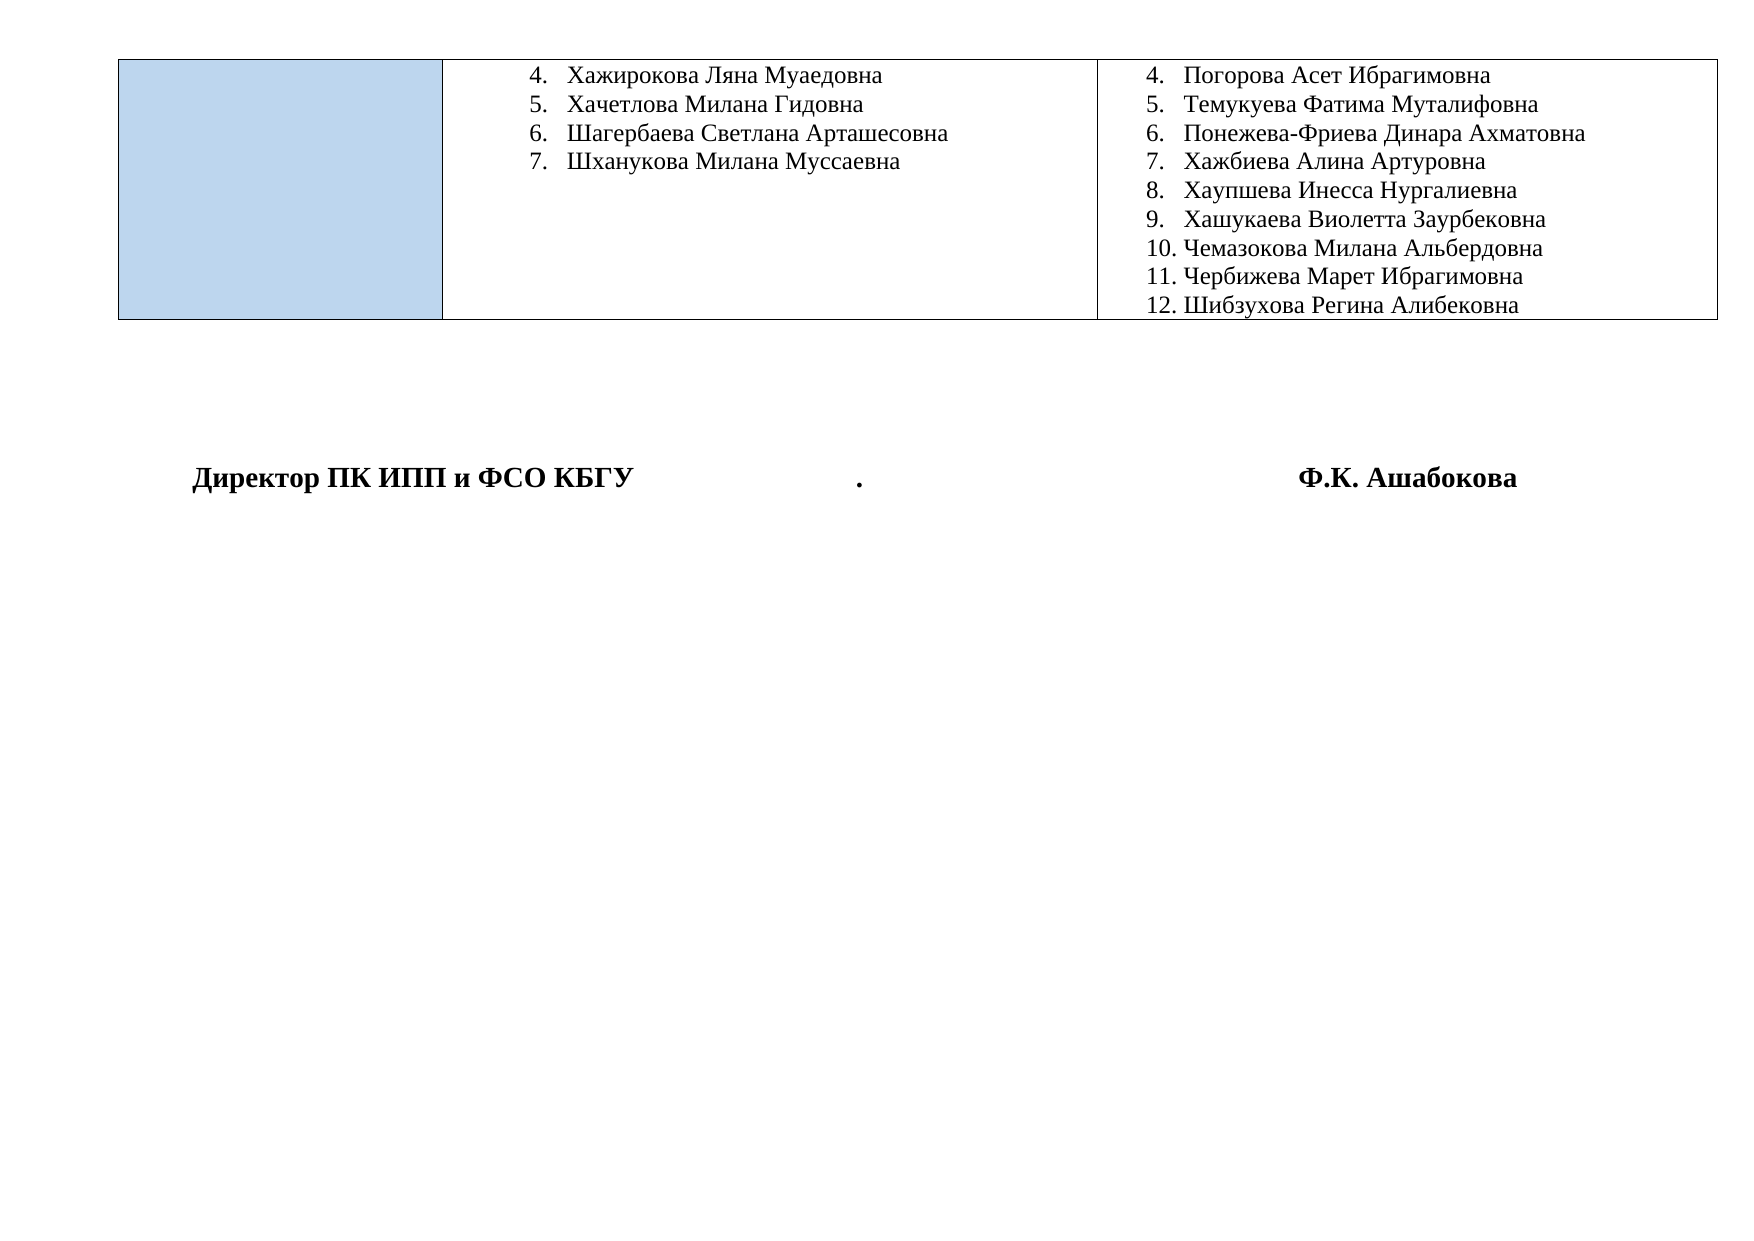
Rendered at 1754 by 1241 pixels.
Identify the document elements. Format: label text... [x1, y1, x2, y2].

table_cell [443, 60, 1097, 319]
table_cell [1098, 60, 1717, 319]
text Директор ПК ИПП и ФСО КБГУ . Ф.К. Ашабокова [118, 460, 1636, 494]
